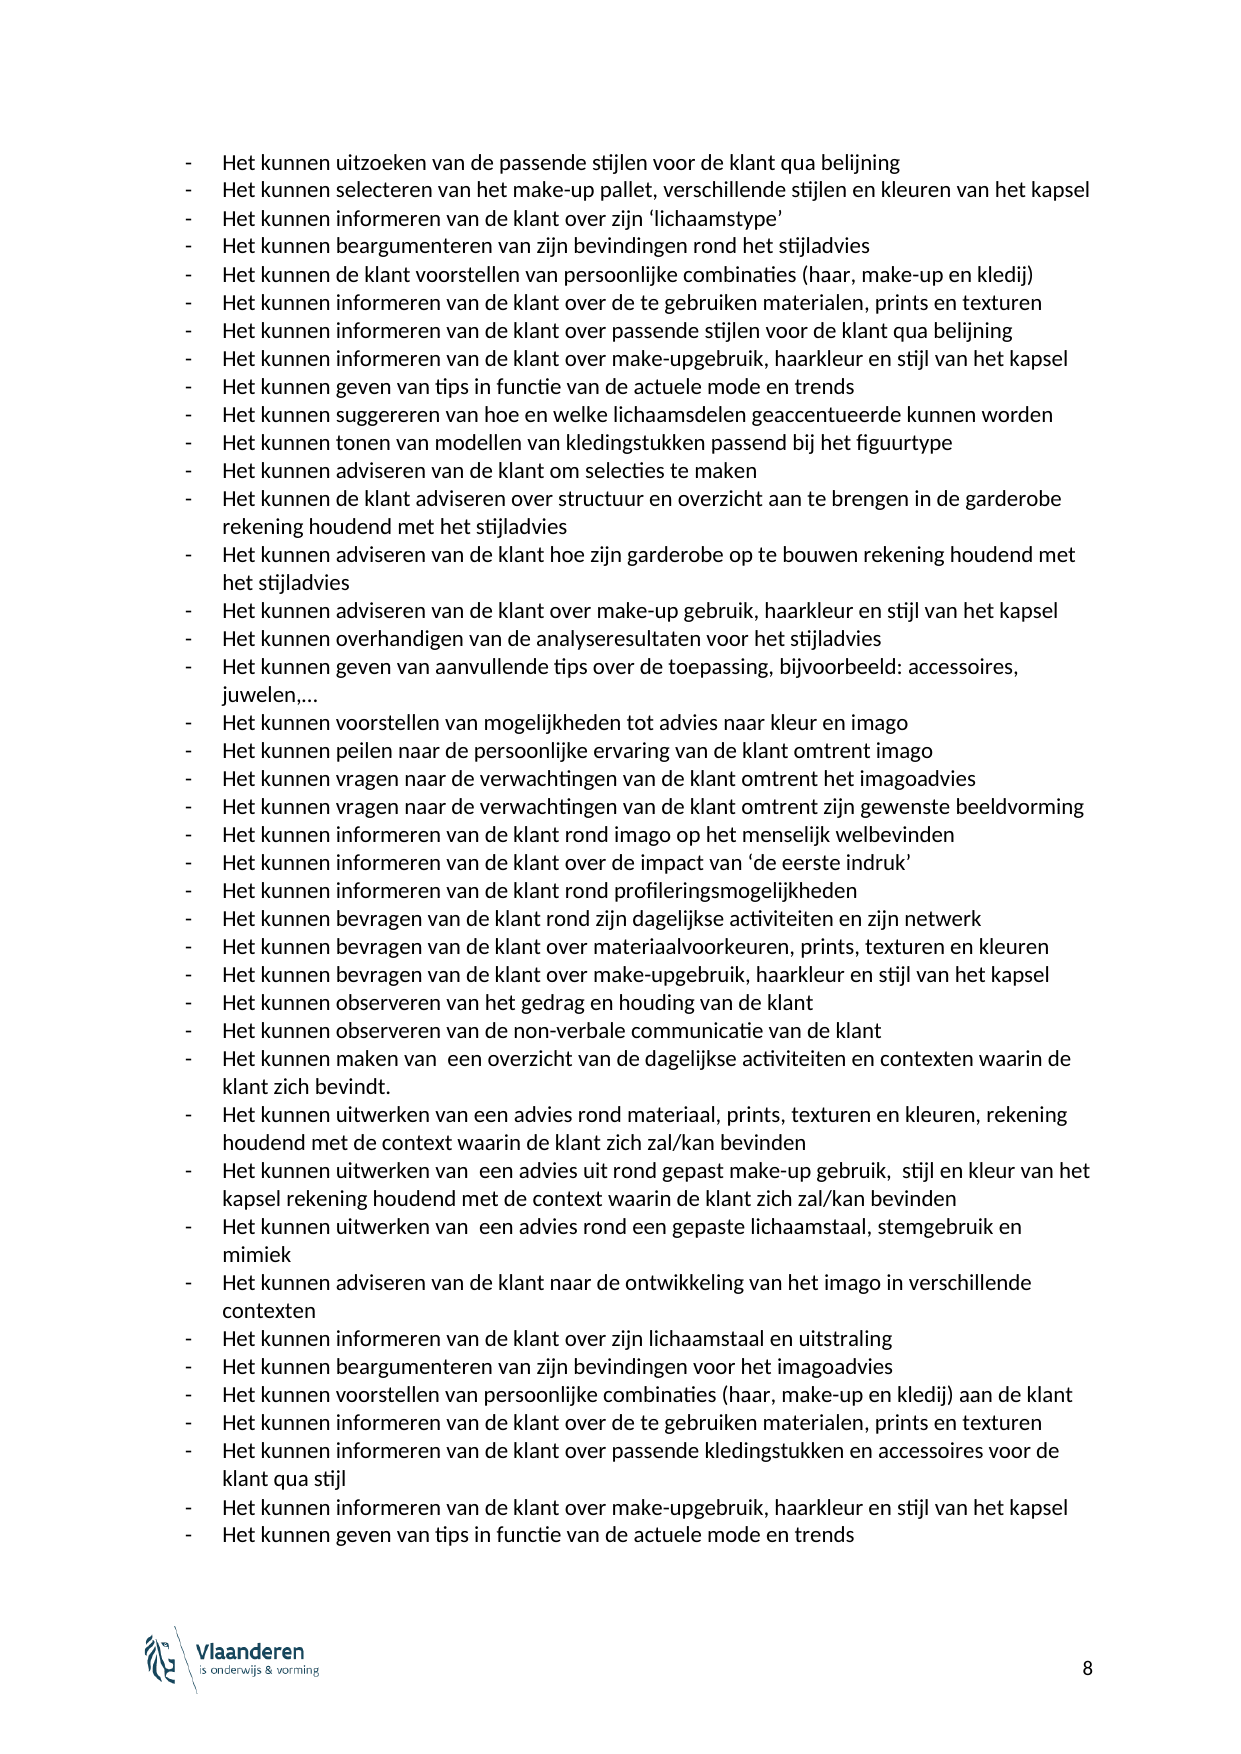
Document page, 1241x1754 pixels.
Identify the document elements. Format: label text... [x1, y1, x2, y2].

list Het kunnen de klant adviseren over structuur en overzicht aan te brengen in de garderobe rekening houdend met het stijladvies [185, 484, 1093, 540]
list Het kunnen informeren van de klant over de te gebruiken materialen, prints en texturen [185, 288, 1093, 316]
list Het kunnen informeren van de klant over de te gebruiken materialen, prints en texturen [185, 1408, 1093, 1437]
list Het kunnen maken van een overzicht van de dagelijkse activiteiten en contexten waarin de klant zich bevindt. [185, 1044, 1093, 1100]
list Het kunnen beargumenteren van zijn bevindingen rond het stijladvies [185, 232, 1093, 260]
list Het kunnen geven van aanvullende tips over de toepassing, bijvoorbeeld: accessoires, juwelen,… [185, 652, 1093, 708]
list Het kunnen vragen naar de verwachtingen van de klant omtrent zijn gewenste beeldvorming [185, 792, 1093, 820]
list Het kunnen informeren van de klant over make-upgebruik, haarkleur en stijl van het kapsel [185, 344, 1093, 372]
list Het kunnen bevragen van de klant rond zijn dagelijkse activiteiten en zijn netwerk [185, 904, 1093, 932]
list Het kunnen de klant voorstellen van persoonlijke combinaties (haar, make-up en kledij) [185, 260, 1093, 288]
list Het kunnen geven van tips in functie van de actuele mode en trends [185, 1521, 1093, 1549]
list Het kunnen informeren van de klant over make-upgebruik, haarkleur en stijl van het kapsel [185, 1493, 1093, 1521]
list Het kunnen tonen van modellen van kledingstukken passend bij het figuurtype [185, 428, 1093, 456]
picture [144, 1626, 327, 1694]
list Het kunnen voorstellen van mogelijkheden tot advies naar kleur en imago [185, 708, 1093, 736]
list Het kunnen uitzoeken van de passende stijlen voor de klant qua belijning [185, 148, 1093, 176]
list Het kunnen uitwerken van een advies uit rond gepast make-up gebruik, stijl en kleur van het kapsel rekening houdend met de context waarin de klant zich zal/kan bevinden [185, 1156, 1093, 1212]
list Het kunnen uitwerken van een advies rond materiaal, prints, texturen en kleuren, rekening houdend met de context waarin de klant zich zal/kan bevinden [185, 1100, 1093, 1156]
list Het kunnen informeren van de klant over zijn lichaamstaal en uitstraling [185, 1324, 1093, 1352]
list Het kunnen vragen naar de verwachtingen van de klant omtrent het imagoadvies [185, 764, 1093, 792]
list Het kunnen peilen naar de persoonlijke ervaring van de klant omtrent imago [185, 736, 1093, 764]
list Het kunnen informeren van de klant over passende kledingstukken en accessoires voor de klant qua stijl [185, 1437, 1093, 1493]
list Het kunnen informeren van de klant rond profileringsmogelijkheden [185, 876, 1093, 904]
list Het kunnen observeren van het gedrag en houding van de klant [185, 988, 1093, 1016]
list Het kunnen overhandigen van de analyseresultaten voor het stijladvies [185, 624, 1093, 652]
list Het kunnen bevragen van de klant over make-upgebruik, haarkleur en stijl van het kapsel [185, 960, 1093, 988]
list Het kunnen beargumenteren van zijn bevindingen voor het imagoadvies [185, 1352, 1093, 1381]
list Het kunnen geven van tips in functie van de actuele mode en trends [185, 372, 1093, 400]
list Het kunnen adviseren van de klant naar de ontwikkeling van het imago in verschillende contexten [185, 1268, 1093, 1324]
list Het kunnen uitwerken van een advies rond een gepaste lichaamstaal, stemgebruik en mimiek [185, 1212, 1093, 1268]
list Het kunnen adviseren van de klant over make-up gebruik, haarkleur en stijl van het kapsel [185, 596, 1093, 624]
list Het kunnen adviseren van de klant om selecties te maken [185, 456, 1093, 484]
list Het kunnen informeren van de klant rond imago op het menselijk welbevinden [185, 820, 1093, 848]
list Het kunnen selecteren van het make-up pallet, verschillende stijlen en kleuren van het kapsel [185, 176, 1093, 204]
list Het kunnen bevragen van de klant over materiaalvoorkeuren, prints, texturen en kleuren [185, 932, 1093, 960]
list Het kunnen voorstellen van persoonlijke combinaties (haar, make-up en kledij) aan de klant [185, 1381, 1093, 1408]
list Het kunnen adviseren van de klant hoe zijn garderobe op te bouwen rekening houdend met het stijladvies [185, 540, 1093, 596]
list Het kunnen informeren van de klant over zijn ‘lichaamstype’ [185, 204, 1093, 232]
list Het kunnen informeren van de klant over passende stijlen voor de klant qua belijning [185, 316, 1093, 344]
list Het kunnen suggereren van hoe en welke lichaamsdelen geaccentueerde kunnen worden [185, 400, 1093, 428]
list Het kunnen informeren van de klant over de impact van ‘de eerste indruk’ [185, 848, 1093, 876]
list Het kunnen observeren van de non-verbale communicatie van de klant [185, 1016, 1093, 1044]
